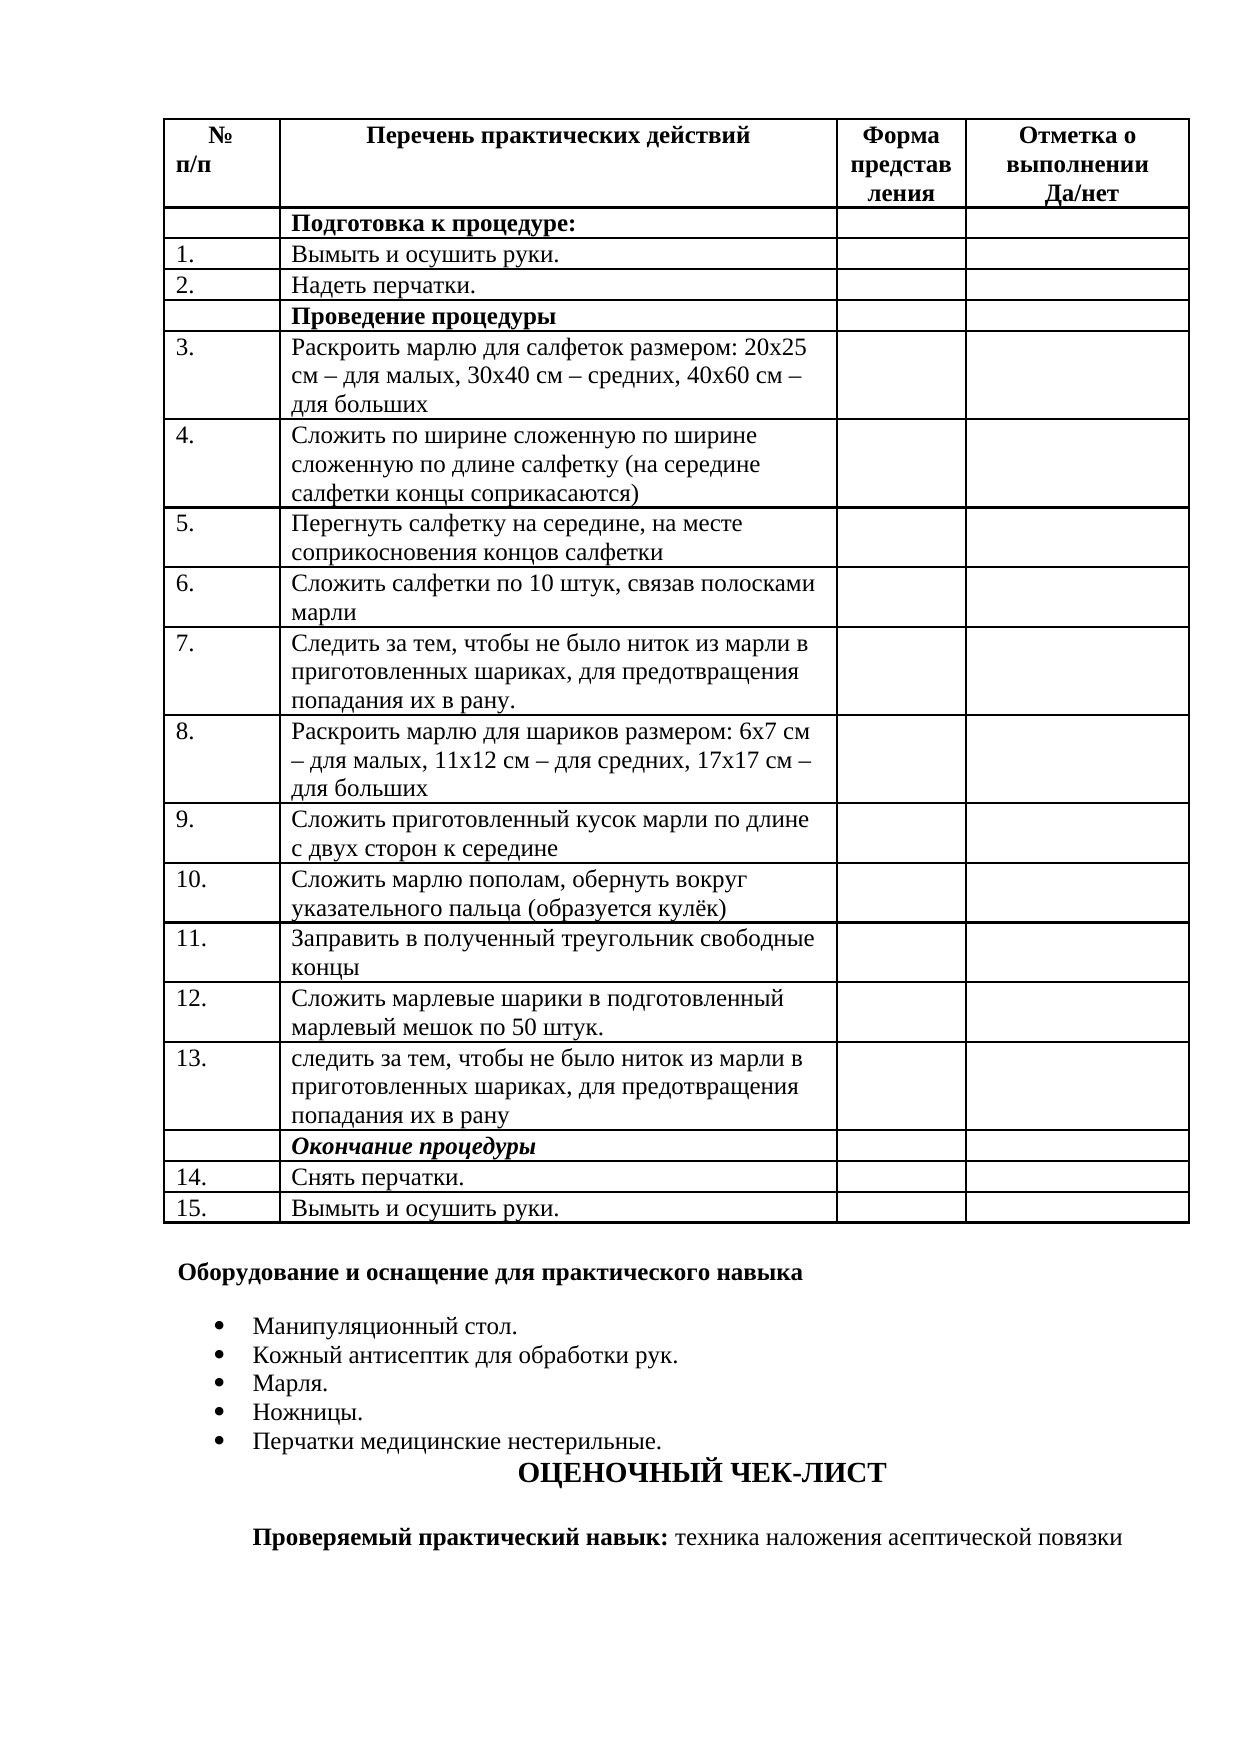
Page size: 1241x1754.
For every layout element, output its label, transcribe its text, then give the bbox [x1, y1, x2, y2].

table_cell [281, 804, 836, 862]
list Ножницы. [215, 1397, 1144, 1426]
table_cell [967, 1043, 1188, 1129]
list Марля. [215, 1368, 1144, 1397]
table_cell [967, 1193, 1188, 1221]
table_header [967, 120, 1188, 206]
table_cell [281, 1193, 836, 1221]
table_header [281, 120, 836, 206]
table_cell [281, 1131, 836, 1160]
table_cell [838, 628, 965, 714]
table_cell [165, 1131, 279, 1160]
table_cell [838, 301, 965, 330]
list Перчатки медицинские нестерильные. [215, 1426, 1144, 1455]
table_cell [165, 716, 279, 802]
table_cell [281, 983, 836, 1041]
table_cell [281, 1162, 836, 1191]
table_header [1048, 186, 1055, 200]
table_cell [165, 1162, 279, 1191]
list Проверяемый практический навык: техника наложения асептической повязки [252, 1522, 1152, 1551]
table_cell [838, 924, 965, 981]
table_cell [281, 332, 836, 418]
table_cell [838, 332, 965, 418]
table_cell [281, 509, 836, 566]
list Манипуляционный стол. [215, 1311, 1144, 1340]
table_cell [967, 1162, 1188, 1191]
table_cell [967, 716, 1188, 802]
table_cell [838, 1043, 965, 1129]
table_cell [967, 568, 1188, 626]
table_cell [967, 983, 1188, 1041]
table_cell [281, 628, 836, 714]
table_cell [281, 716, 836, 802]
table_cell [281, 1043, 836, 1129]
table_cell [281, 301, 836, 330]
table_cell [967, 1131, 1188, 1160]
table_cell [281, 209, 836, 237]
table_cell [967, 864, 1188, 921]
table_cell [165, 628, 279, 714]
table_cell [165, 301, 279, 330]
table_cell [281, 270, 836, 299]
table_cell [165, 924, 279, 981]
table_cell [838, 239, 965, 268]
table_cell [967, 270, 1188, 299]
text Оборудование и оснащение для практического навыка [177, 1257, 1152, 1286]
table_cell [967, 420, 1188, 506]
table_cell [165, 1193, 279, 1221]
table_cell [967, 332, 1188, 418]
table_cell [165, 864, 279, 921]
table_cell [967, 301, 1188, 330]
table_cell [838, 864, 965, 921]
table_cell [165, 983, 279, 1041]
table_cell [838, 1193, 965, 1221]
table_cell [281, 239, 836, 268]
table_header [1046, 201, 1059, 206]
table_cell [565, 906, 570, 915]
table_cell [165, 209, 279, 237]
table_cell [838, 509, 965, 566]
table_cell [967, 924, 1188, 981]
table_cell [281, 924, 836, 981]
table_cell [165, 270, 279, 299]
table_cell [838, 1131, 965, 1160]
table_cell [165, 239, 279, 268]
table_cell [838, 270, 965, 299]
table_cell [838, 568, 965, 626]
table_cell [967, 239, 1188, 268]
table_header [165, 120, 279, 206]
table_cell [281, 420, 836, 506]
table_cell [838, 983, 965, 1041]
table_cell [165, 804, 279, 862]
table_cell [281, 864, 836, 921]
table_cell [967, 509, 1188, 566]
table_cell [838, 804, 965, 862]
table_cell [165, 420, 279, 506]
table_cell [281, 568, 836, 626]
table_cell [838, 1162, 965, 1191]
list Кожный антисептик для обработки рук. [215, 1340, 1144, 1368]
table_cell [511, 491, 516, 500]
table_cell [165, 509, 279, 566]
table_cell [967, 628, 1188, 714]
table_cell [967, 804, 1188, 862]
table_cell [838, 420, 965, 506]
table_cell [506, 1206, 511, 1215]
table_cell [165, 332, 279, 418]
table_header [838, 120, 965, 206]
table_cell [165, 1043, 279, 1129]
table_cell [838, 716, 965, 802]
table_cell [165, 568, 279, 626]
list ОЦЕНОЧНЫЙ ЧЕК-ЛИСТ [252, 1455, 1152, 1488]
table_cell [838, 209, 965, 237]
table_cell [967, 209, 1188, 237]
